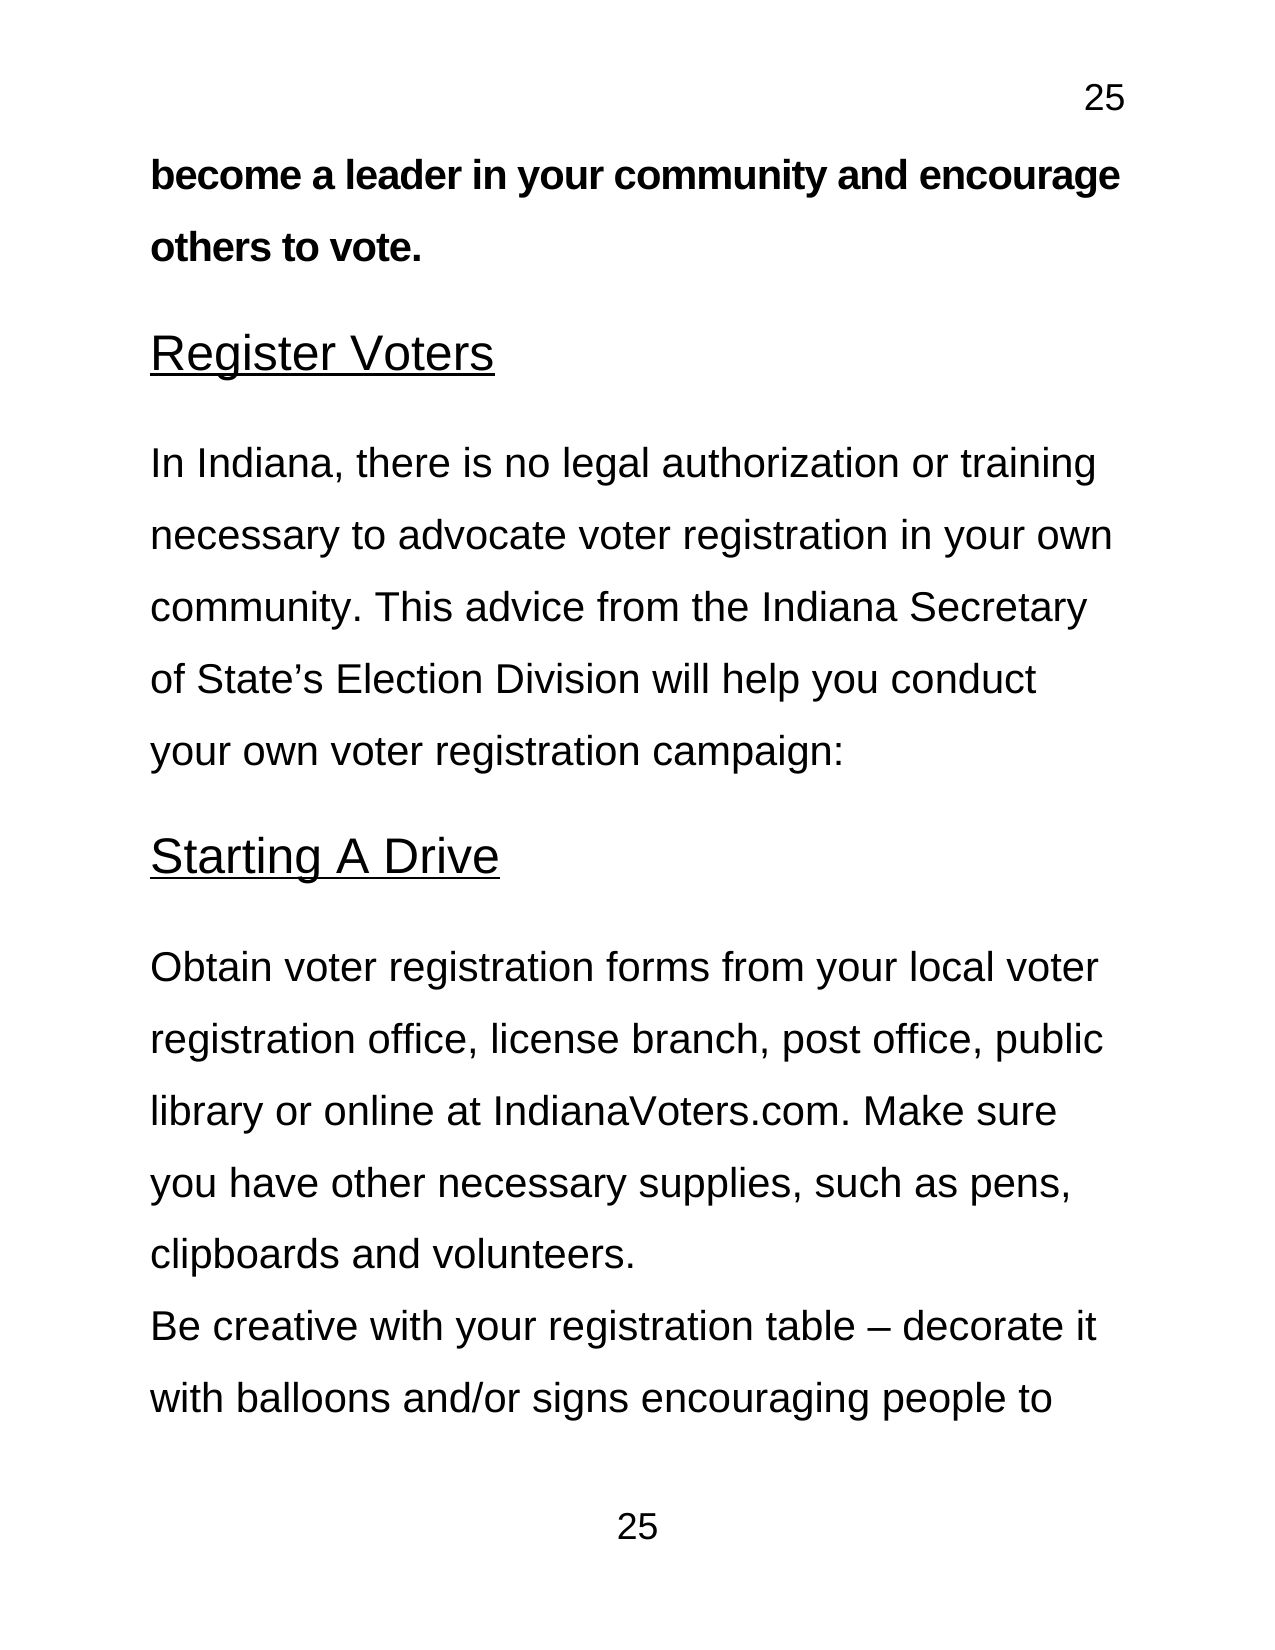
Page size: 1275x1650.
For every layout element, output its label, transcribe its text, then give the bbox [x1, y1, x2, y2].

text In Indiana, there is no legal authorization or training necessary to advocate voter registration in your own community. This advice from the Indiana Secretary of State’s Election Division will help you conduct your own voter registration campaign: [150, 438, 1125, 774]
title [150, 150, 1125, 270]
subtitle Starting A Drive [150, 827, 1125, 884]
text Obtain voter registration forms from your local voter registration office, license branch, post office, public library or online at IndianaVoters.com. Make sure you have other necessary supplies, such as pens, clipboards and volunteers. [150, 942, 1125, 1278]
subtitle Register Voters [150, 323, 1125, 380]
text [150, 1302, 1125, 1421]
